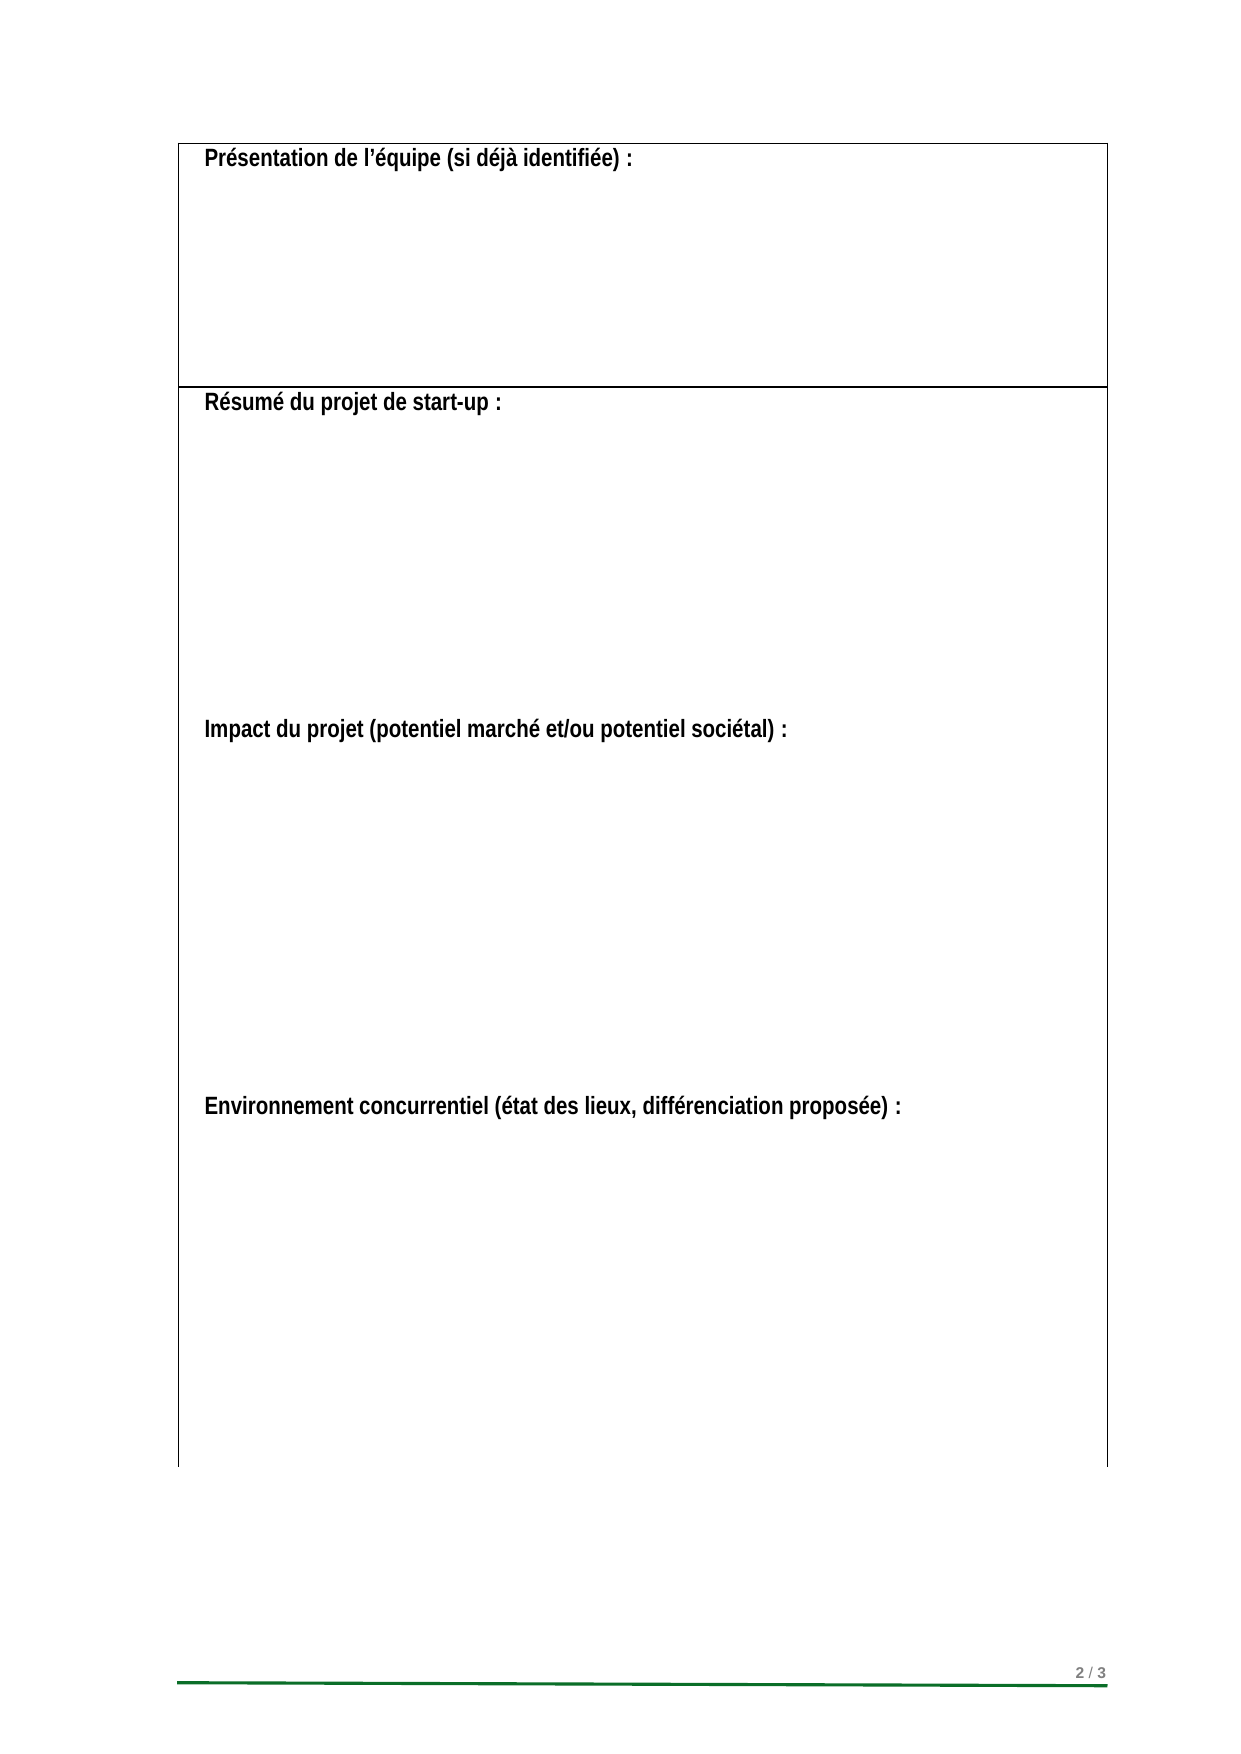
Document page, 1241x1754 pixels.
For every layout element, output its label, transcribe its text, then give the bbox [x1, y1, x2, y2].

table_cell Environnement concurrentiel (état des lieux, différenciation proposée) : [179, 1091, 1107, 1467]
table_cell Résumé du projet de start-up : [179, 388, 1107, 714]
table_cell Impact du projet (potentiel marché et/ou potentiel sociétal) : [179, 715, 1107, 1091]
table_cell Présentation de l’équipe (si déjà identifiée) : [179, 144, 1107, 386]
